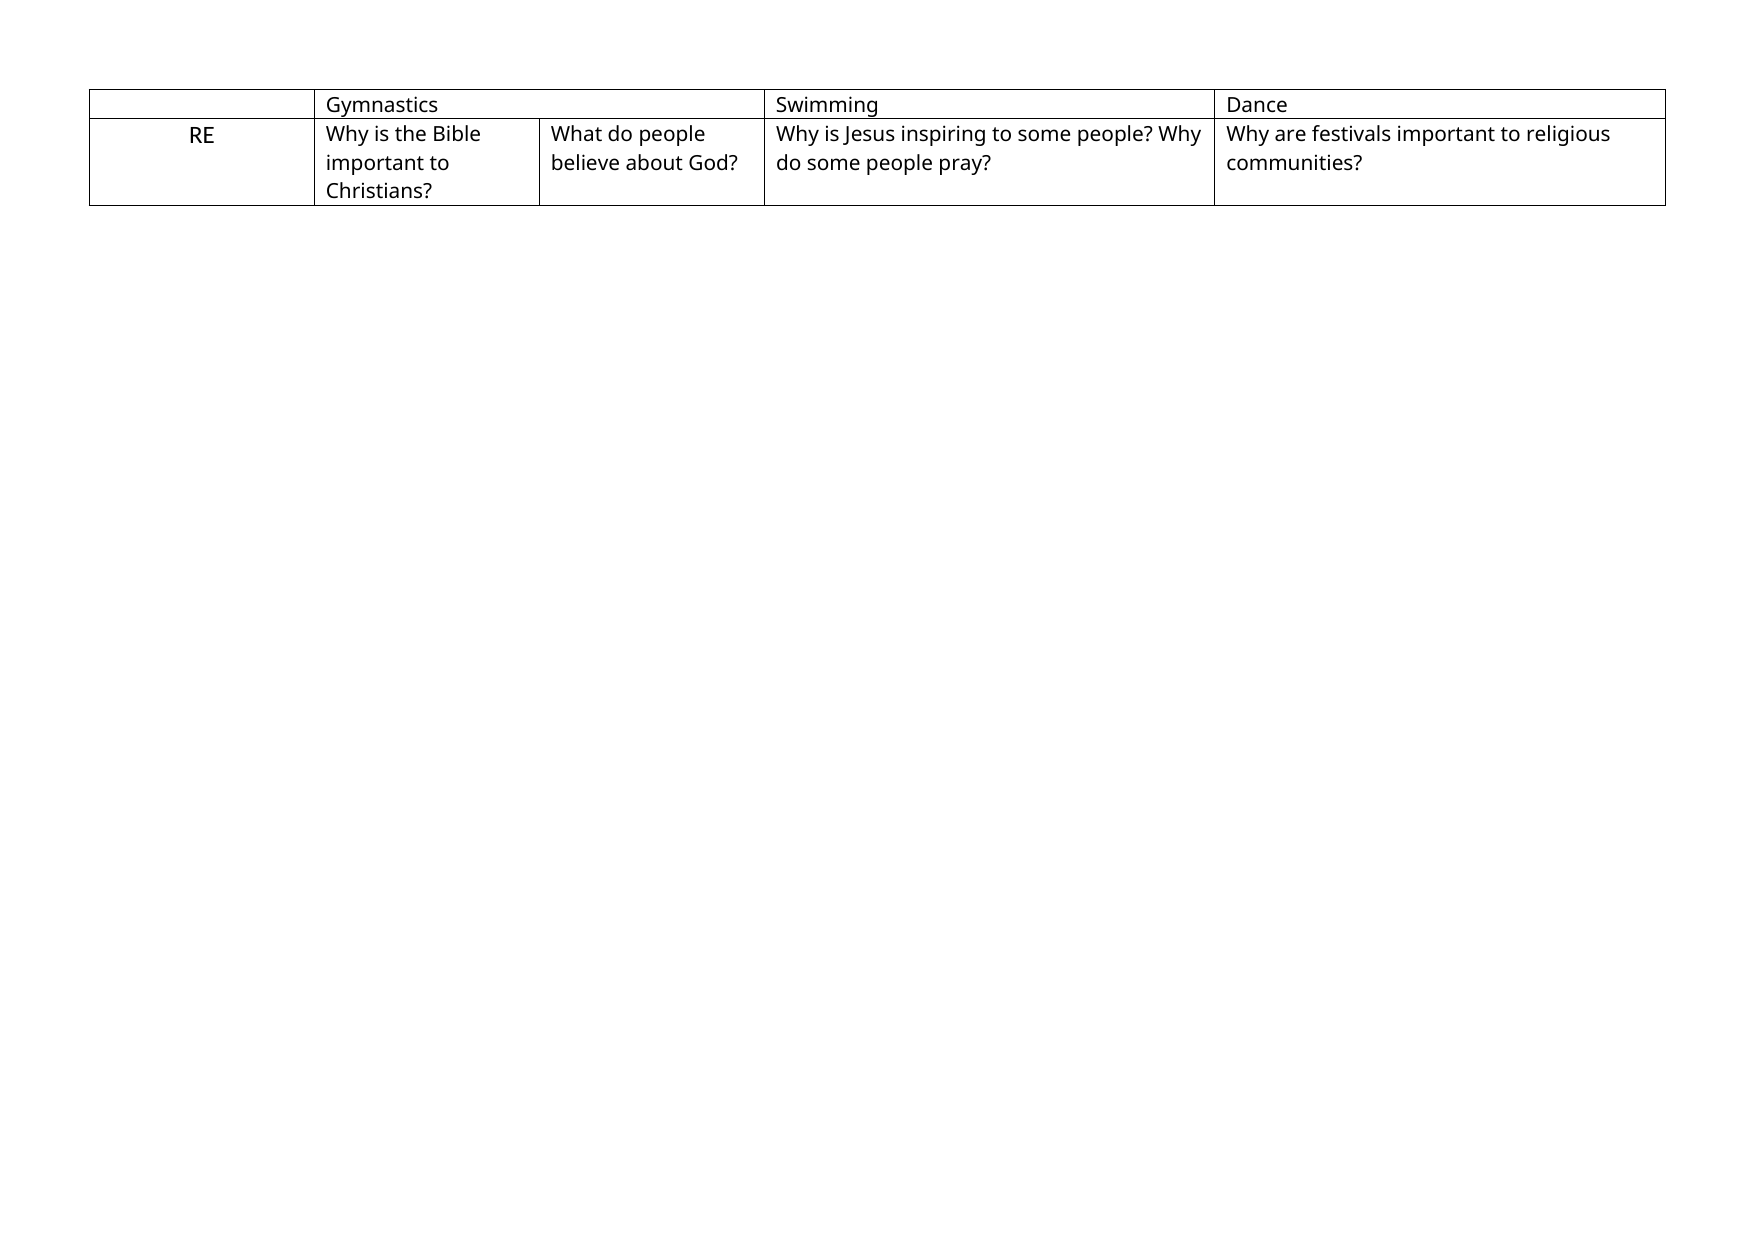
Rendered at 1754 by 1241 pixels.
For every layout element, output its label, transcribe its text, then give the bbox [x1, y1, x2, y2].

table_cell Why are festivals important to religious communities? [1215, 119, 1665, 204]
table_cell RE [90, 119, 314, 204]
table_cell What do people believe about God? [540, 119, 764, 204]
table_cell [765, 90, 1214, 118]
table_cell Athletics Dance [1215, 90, 1665, 118]
table_cell Why is Jesus inspiring to some people? Why do some people pray? [765, 119, 1214, 204]
table_cell Why is the Bible important to Christians? [315, 119, 539, 204]
table_cell PE [90, 90, 314, 118]
table_cell Hockey Gymnastics [315, 90, 764, 118]
